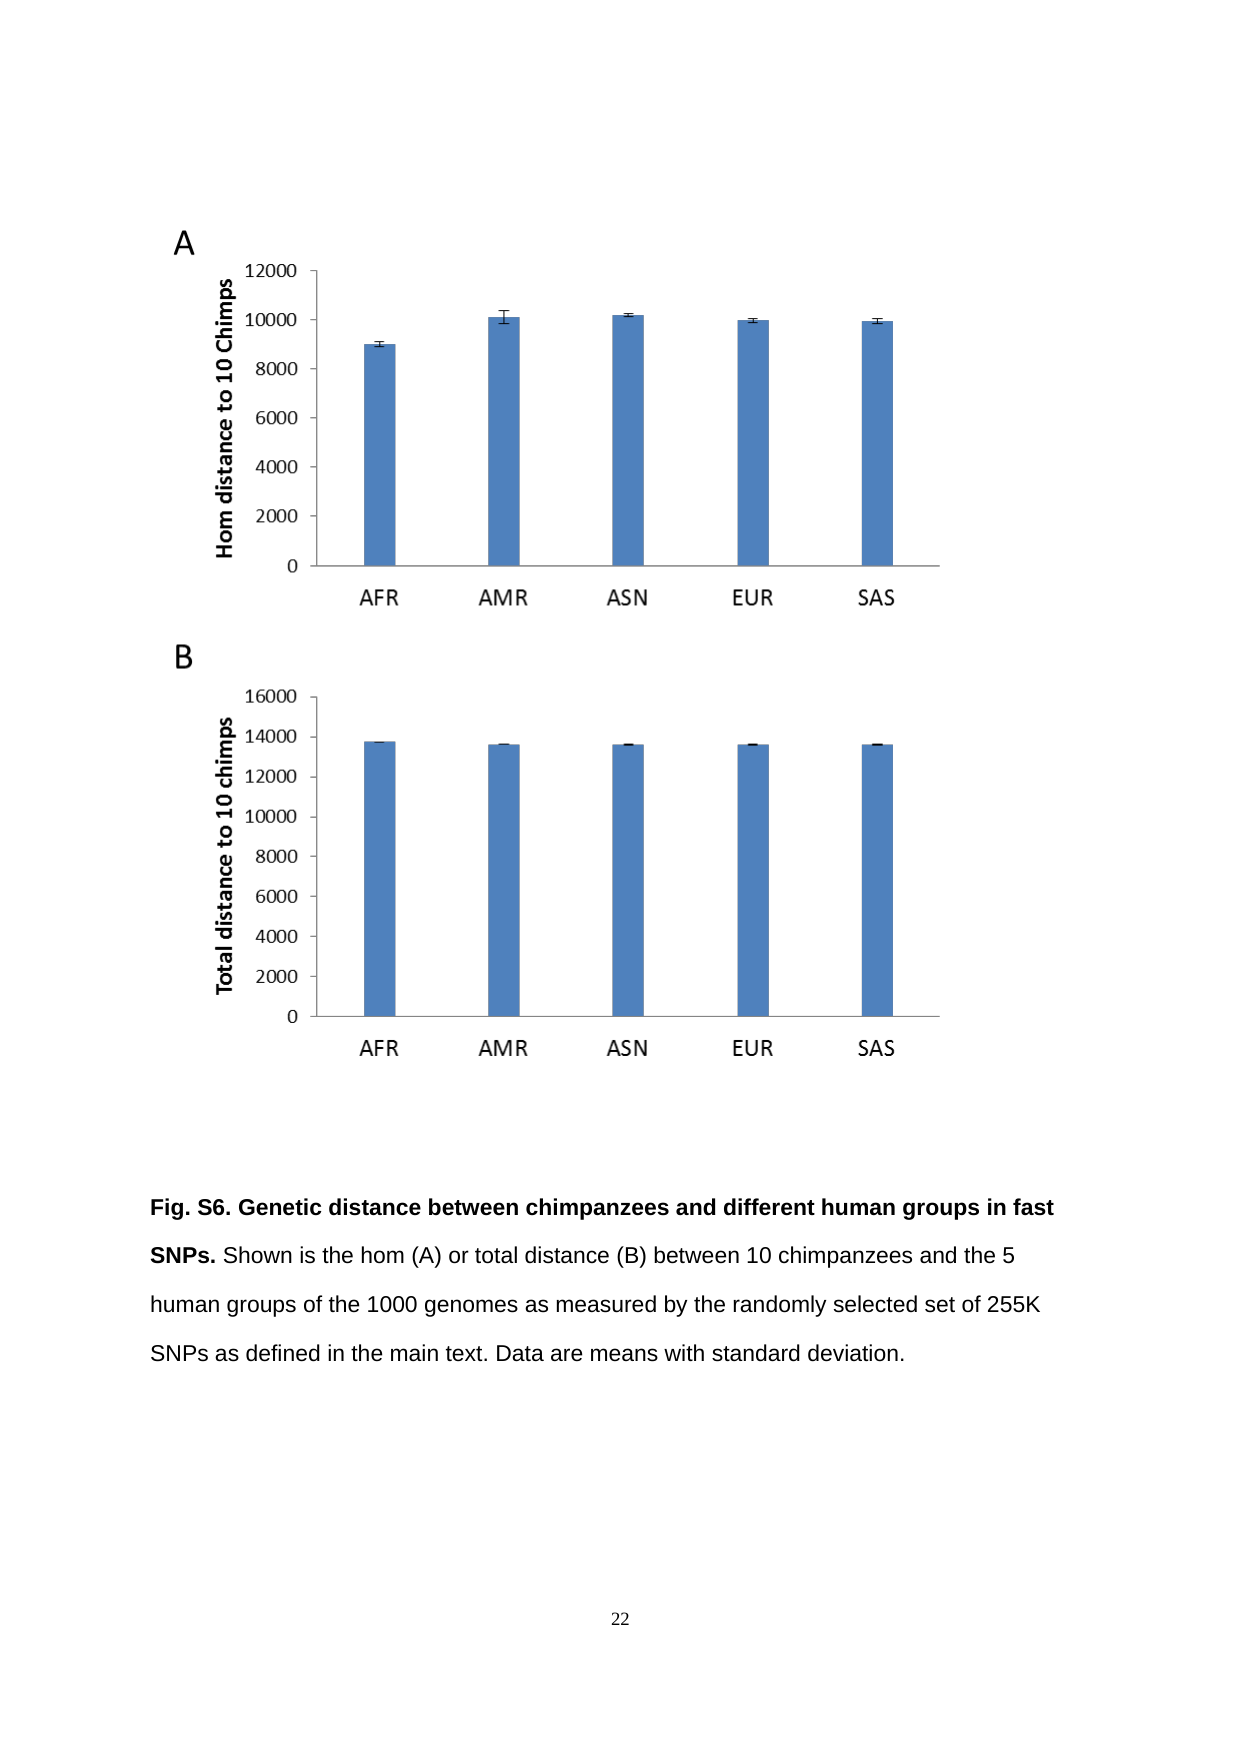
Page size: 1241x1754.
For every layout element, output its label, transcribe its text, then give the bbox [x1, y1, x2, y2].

picture [150, 207, 962, 1076]
title Fig. S6. Genetic distance between chimpanzees and different human groups in fast SNPs. Shown is the hom (A) or total distance (B) between 10 chimpanzees and the 5 human groups of the 1000 genomes as measured by the randomly selected set of 255K SNPs as defined in the main text. Data are means with standard deviation. [150, 1191, 1090, 1369]
